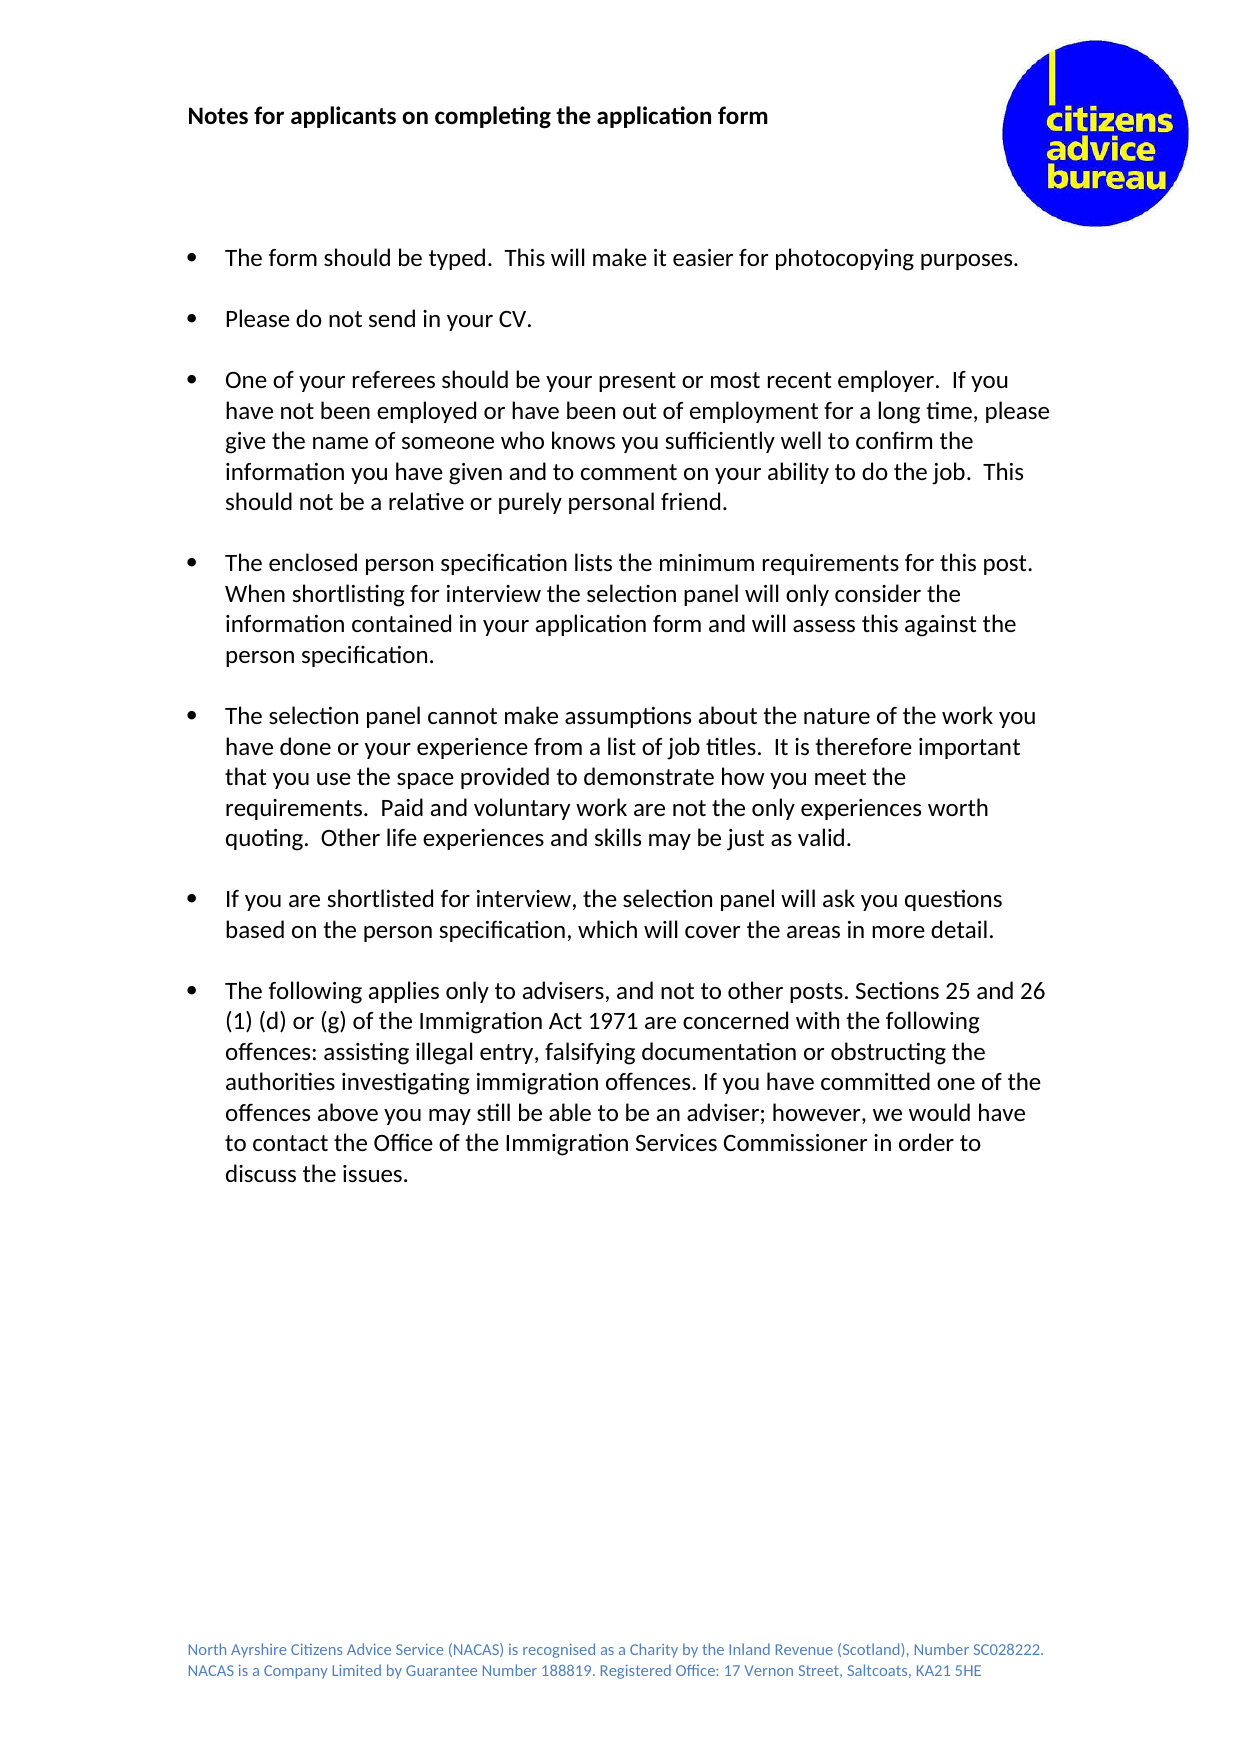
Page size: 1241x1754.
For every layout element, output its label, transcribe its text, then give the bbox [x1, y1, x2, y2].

picture [1001, 39, 1189, 227]
list One of your referees should be your present or most recent employer. If you have not been employed or have been out of employment for a long time, please give the name of someone who knows you sufficiently well to confirm the information you have given and to comment on your ability to do the job. This should not be a relative or purely personal friend. [187, 364, 1053, 517]
list The form should be typed. This will make it easier for photocopying purposes. [187, 242, 1053, 273]
list If you are shortlisted for interview, the selection panel will ask you questions based on the person specification, which will cover the areas in more detail. [187, 883, 1053, 944]
list The enclosed person specification lists the minimum requirements for this post. When shortlisting for interview the selection panel will only consider the information contained in your application form and will assess this against the person specification. [187, 547, 1053, 669]
list Please do not send in your CV. [187, 303, 1053, 334]
list The following applies only to advisers, and not to other posts. Sections 25 and 26 (1) (d) or (g) of the Immigration Act 1971 are concerned with the following offences: assisting illegal entry, falsifying documentation or obstructing the authorities investigating immigration offences. If you have committed one of the offences above you may still be able to be an adviser; however, we would have to contact the Office of the Immigration Services Commissioner in order to discuss the issues. [187, 975, 1053, 1188]
list The selection panel cannot make assumptions about the nature of the work you have done or your experience from a list of job titles. It is therefore important that you use the space provided to demonstrate how you meet the requirements. Paid and voluntary work are not the only experiences worth quoting. Other life experiences and skills may be just as valid. [187, 700, 1053, 853]
